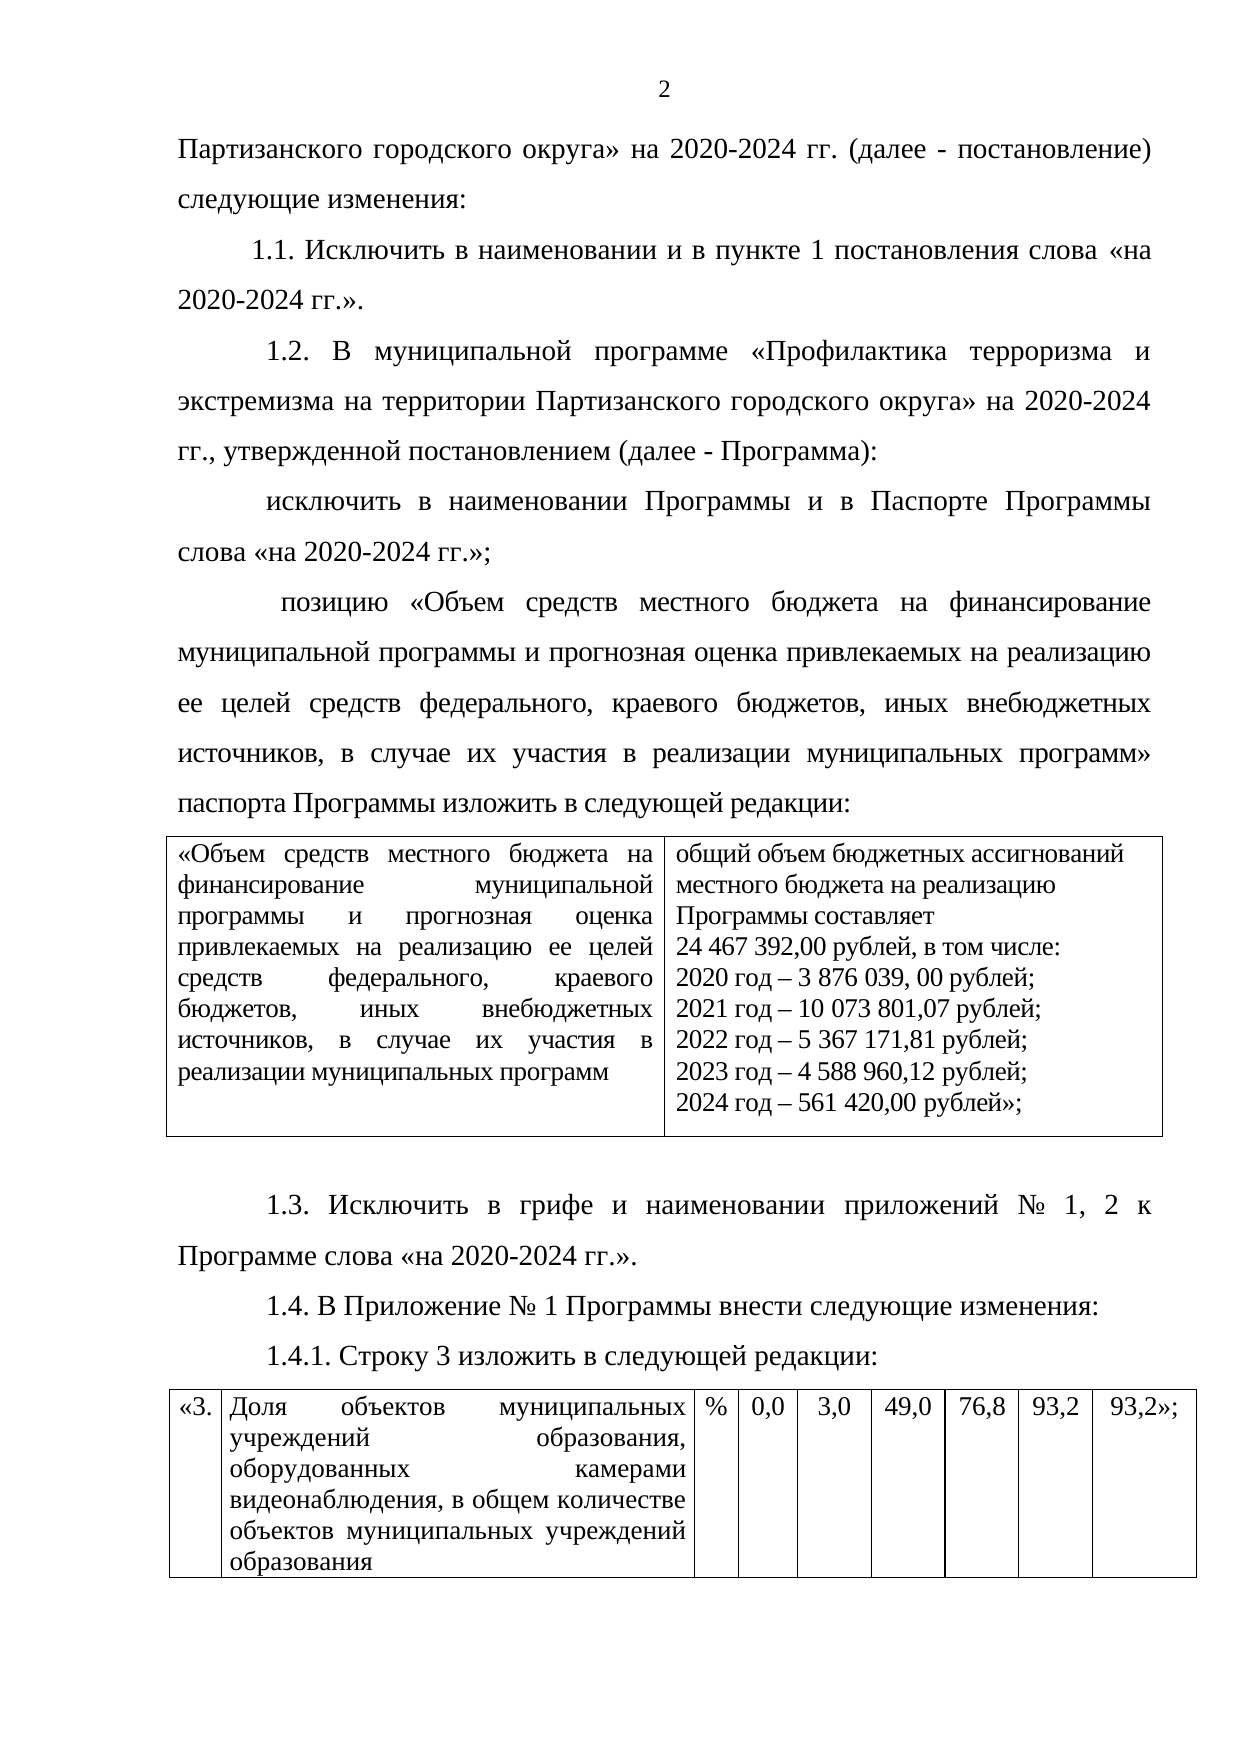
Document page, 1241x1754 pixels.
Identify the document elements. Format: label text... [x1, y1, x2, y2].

table_header 93,2 [1019, 1390, 1092, 1577]
title 1.3. Исключить в грифе и наименовании приложений № 1, 2 к Программе слова «на 2020-2024 гг.». [177, 1187, 1152, 1271]
table_header 93,2»; [1093, 1390, 1196, 1577]
table_header % [695, 1390, 738, 1577]
table_header 0,0 [739, 1390, 797, 1577]
table_header 76,8 [946, 1390, 1018, 1577]
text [177, 131, 1152, 215]
text 1.1. Исключить в наименовании и в пункте 1 постановления слова «на 2020-2024 гг.». [177, 232, 1152, 316]
title 1.2. В муниципальной программе «Профилактика терроризма и экстремизма на территории Партизанского городского округа» на 2020-2024 гг., утвержденной постановлением (далее - Программа): [177, 333, 1152, 467]
table_header «Объем средств местного бюджета на финансирование муниципальной программы и прогнозная оценка привлекаемых на реализацию ее целей средств федерального, краевого бюджетов, иных внебюджетных источников, в случае их участия в реализации муниципальных программ [167, 837, 664, 1136]
table_header «3. [170, 1390, 221, 1577]
table_header 3,0 [798, 1390, 871, 1577]
title исключить в наименовании Программы и в Паспорте Программы слова «на 2020-2024 гг.»; [177, 483, 1152, 567]
table_header Доля объектов муниципальных учреждений образования, оборудованных камерами видеонаблюдения, в общем количестве объектов муниципальных учреждений образования [222, 1390, 694, 1577]
text позицию «Объем средств местного бюджета на финансирование муниципальной программы и прогнозная оценка привлекаемых на реализацию ее целей средств федерального, краевого бюджетов, иных внебюджетных источников, в случае их участия в реализации муниципальных программ» паспорта Программы изложить в следующей редакции: [177, 584, 1152, 819]
table_header общий объем бюджетных ассигнований местного бюджета на реализацию Программы составляет 24 467 392,00 рублей, в том числе: 2020 год – 3 876 039, 00 рублей; 2021 год – 10 073 801,07 рублей; 2022 год – 5 367 171,81 рублей; 2023 год – 4 588 960,12 рублей; 2024 год – 561 420,00 рублей»; [665, 837, 1162, 1136]
table_header 49,0 [872, 1390, 944, 1577]
title 1.4.1. Строку 3 изложить в следующей редакции: [177, 1338, 1152, 1372]
title 1.4. В Приложение № 1 Программы внести следующие изменения: [177, 1288, 1152, 1322]
